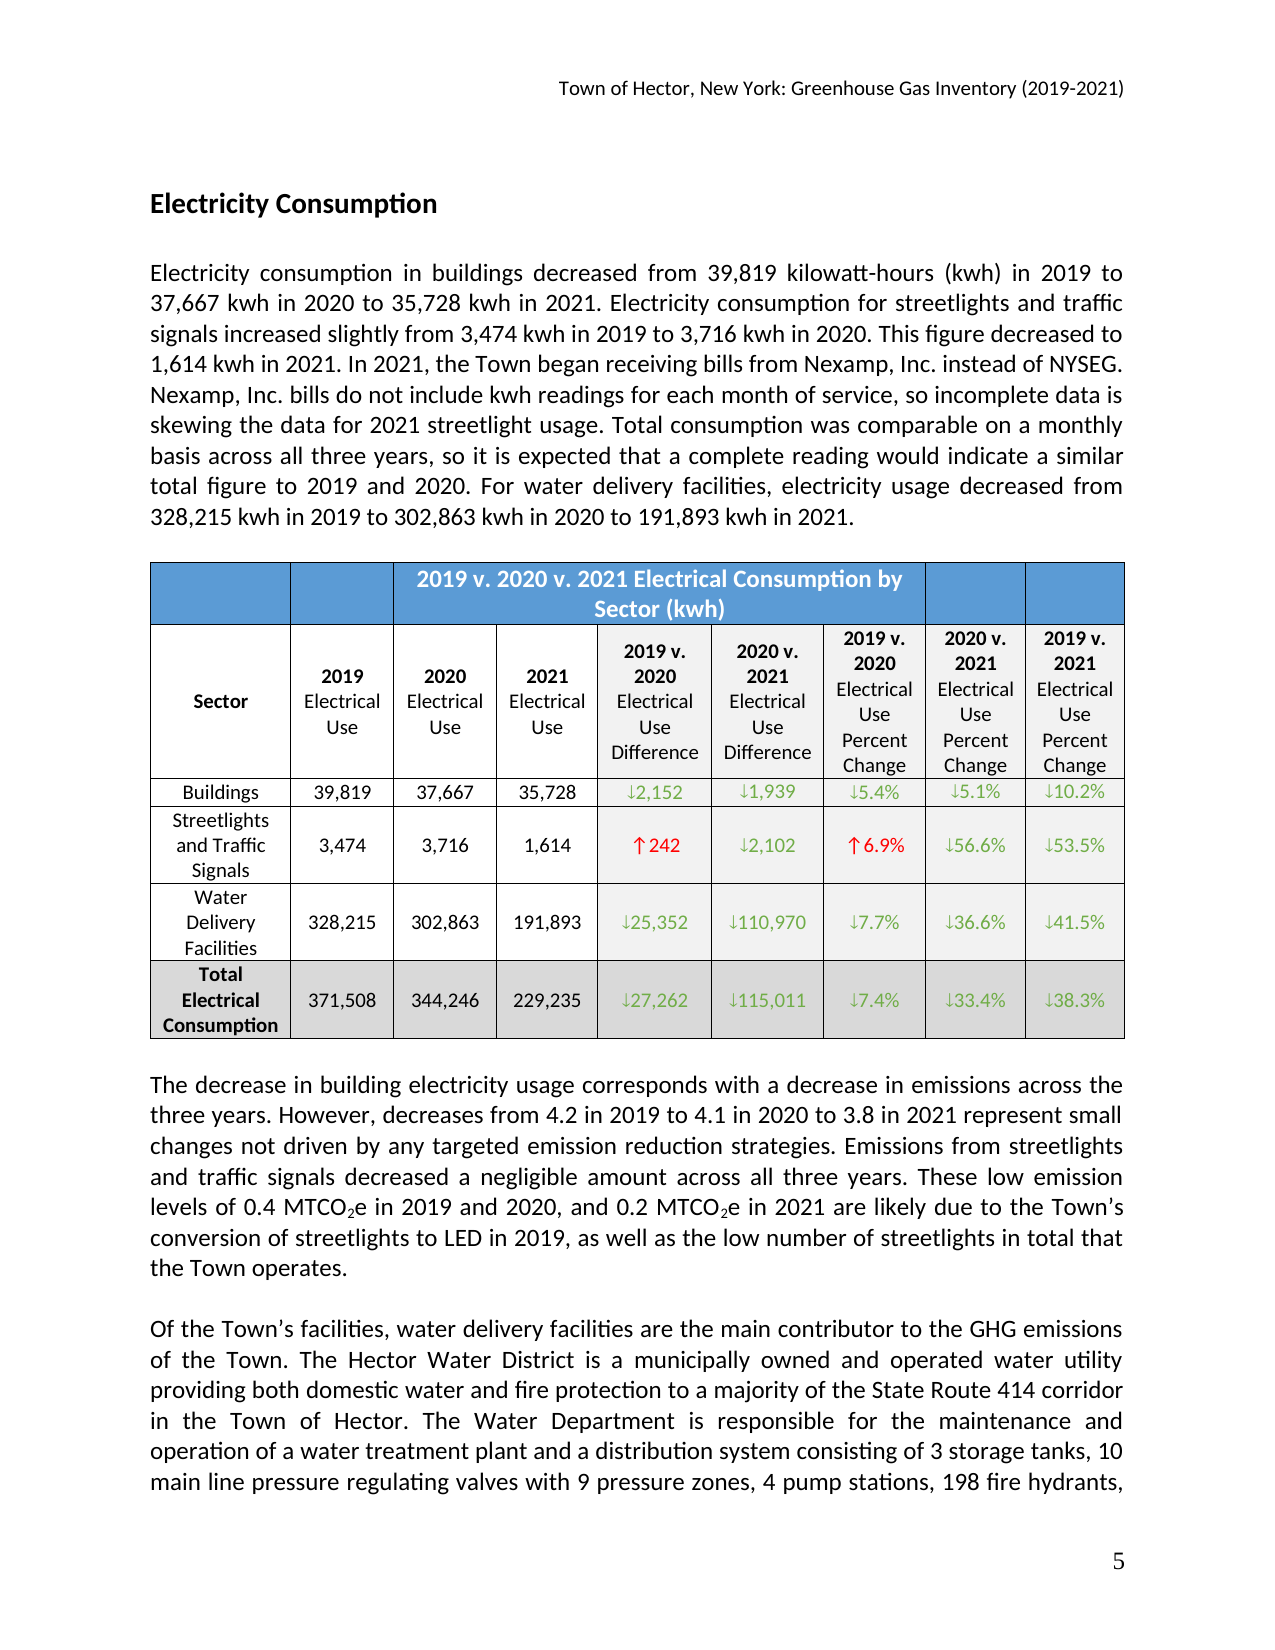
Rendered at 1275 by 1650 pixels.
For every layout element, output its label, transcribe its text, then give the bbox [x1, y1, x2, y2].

table_cell 110,970 [712, 884, 823, 960]
table_cell 35,728 [497, 779, 597, 806]
table_cell 10.2% [1026, 779, 1124, 806]
table_cell 3,716 [394, 807, 496, 883]
text Electricity Consumption [150, 186, 1125, 221]
table_cell 328,215 [291, 884, 393, 960]
table_cell 191,893 [497, 884, 597, 960]
table_cell Water Delivery Facilities [151, 884, 290, 960]
table_header [151, 563, 290, 624]
table_cell 7.4% [824, 961, 925, 1038]
table_cell 38.3% [1026, 961, 1124, 1038]
table_cell 371,508 [291, 961, 393, 1038]
table_cell 2,152 [598, 779, 711, 806]
table_header [1026, 563, 1124, 624]
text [150, 1313, 1125, 1496]
table_cell 56.6% [926, 807, 1025, 883]
table_cell ↑6.9% [824, 807, 925, 883]
table_cell 2020 Electrical Use [394, 625, 496, 778]
table_cell 7.7% [824, 884, 925, 960]
table_cell 1,614 [497, 807, 597, 883]
table_cell 27,262 [598, 961, 711, 1038]
table_header 2019 v. 2020 v. 2021 Electrical Consumption by Sector (kwh) [394, 563, 925, 624]
table_cell 2,102 [712, 807, 823, 883]
table_cell 229,235 [497, 961, 597, 1038]
table_cell 3,474 [291, 807, 393, 883]
table_cell 302,863 [394, 884, 496, 960]
table_cell Buildings [151, 779, 290, 806]
table_cell 33.4% [926, 961, 1025, 1038]
table_cell 2021 Electrical Use [497, 625, 597, 778]
table_cell 2019 v. 2021 Electrical Use Percent Change [1026, 625, 1124, 778]
table_cell Total Electrical Consumption [151, 961, 290, 1038]
table_cell Sector [151, 625, 290, 778]
table_cell ↑242 [598, 807, 711, 883]
table_header [291, 563, 393, 624]
table_cell 2019 Electrical Use [291, 625, 393, 778]
table_cell 37,667 [394, 779, 496, 806]
table_cell 2019 v. 2020 Electrical Use Percent Change [824, 625, 925, 778]
table_cell Streetlights and Traffic Signals [151, 807, 290, 883]
table_cell 2020 v. 2021 Electrical Use Percent Change [926, 625, 1025, 778]
table_cell 41.5% [1026, 884, 1124, 960]
table_cell 5.4% [824, 779, 925, 806]
text Electricity consumption in buildings decreased from 39,819 kilowatt-hours (kwh) in 2019 to 37,667 kwh in 2020 to 35,728 kwh in 2021. Electricity consumption for streetlights and traffic signals increased slightly from 3,474 kwh in 2019 to 3,716 kwh in 2020. This figure decreased to 1,614 kwh in 2021. In 2021, the Town began receiving bills from Nexamp, Inc. instead of NYSEG. Nexamp, Inc. bills do not include kwh readings for each month of service, so incomplete data is skewing the data for 2021 streetlight usage. Total consumption was comparable on a monthly basis across all three years, so it is expected that a complete reading would indicate a similar total figure to 2019 and 2020. For water delivery facilities, electricity usage decreased from 328,215 kwh in 2019 to 302,863 kwh in 2020 to 191,893 kwh in 2021. [150, 257, 1125, 532]
table_cell 115,011 [712, 961, 823, 1038]
table_cell 2019 v. 2020 Electrical Use Difference [598, 625, 711, 778]
text The decrease in building electricity usage corresponds with a decrease in emissions across the three years. However, decreases from 4.2 in 2019 to 4.1 in 2020 to 3.8 in 2021 represent small changes not driven by any targeted emission reduction strategies. Emissions from streetlights and traffic signals decreased a negligible amount across all three years. These low emission levels of 0.4 MTCO2e in 2019 and 2020, and 0.2 MTCO2e in 2021 are likely due to the Town’s conversion of streetlights to LED in 2019, as well as the low number of streetlights in total that the Town operates. [150, 1069, 1125, 1283]
table_cell 1,939 [712, 779, 823, 806]
table_cell 2020 v. 2021 Electrical Use Difference [712, 625, 823, 778]
table_cell 344,246 [394, 961, 496, 1038]
table_cell 53.5% [1026, 807, 1124, 883]
table_cell 5.1% [926, 779, 1025, 806]
table_cell 25,352 [598, 884, 711, 960]
table_header [926, 563, 1025, 624]
table_cell 36.6% [926, 884, 1025, 960]
table_cell 39,819 [291, 779, 393, 806]
